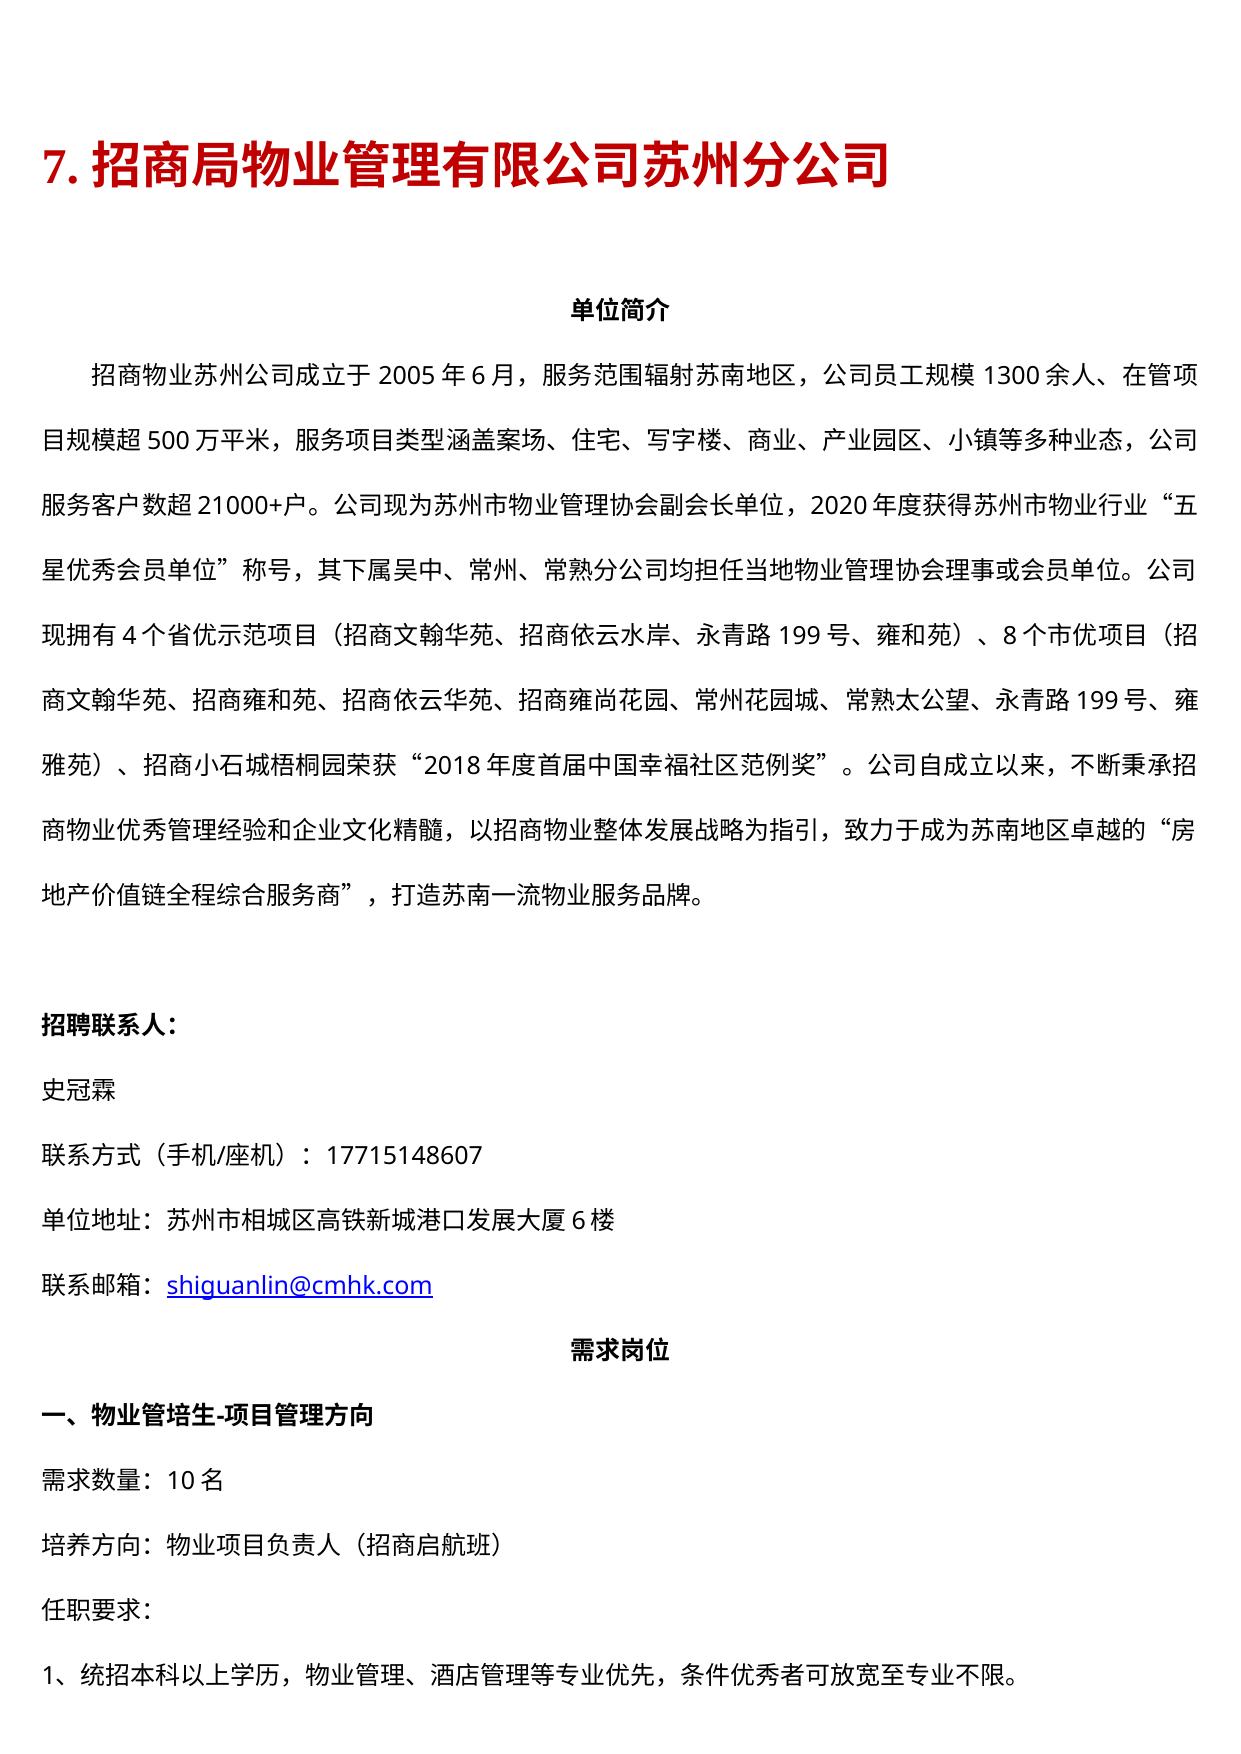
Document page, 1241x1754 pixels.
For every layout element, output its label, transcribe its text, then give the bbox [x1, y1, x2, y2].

text 联系方式（手机/座机）：17715148607 [41, 1121, 1199, 1186]
text 培养方向：物业项目负责人（招商启航班） [41, 1511, 1199, 1576]
text 需求数量：10名 [41, 1446, 1199, 1511]
text 单位地址：苏州市相城区高铁新城港口发展大厦6楼 [41, 1186, 1199, 1251]
text 史冠霖 [41, 1056, 1199, 1121]
text 需求岗位 [41, 1316, 1199, 1381]
text 联系邮箱：shiguanlin@cmhk.com [41, 1251, 1199, 1316]
text 1、统招本科以上学历，物业管理、酒店管理等专业优先，条件优秀者可放宽至专业不限。 [41, 1641, 1199, 1706]
text 任职要求： [41, 1576, 1199, 1641]
text 单位简介 [41, 276, 1199, 341]
text 招商物业苏州公司成立于2005年6月，服务范围辐射苏南地区，公司员工规模1300余人、在管项目规模超500万平米，服务项目类型涵盖案场、住宅、写字楼、商业、产业园区、小镇等多种业态，公司服务客户数超21000+户。公司现为苏州市物业管理协会副会长单位，2020年度获得苏州市物业行业“五星优秀会员单位”称号，其下属吴中、常州、常熟分公司均担任当地物业管理协会理事或会员单位。公司现拥有4个省优示范项目（招商文翰华苑、招商依云水岸、永青路199号、雍和苑）、8个市优项目（招商文翰华苑、招商雍和苑、招商依云华苑、招商雍尚花园、常州花园城、常熟太公望、永青路199号、雍雅苑）、招商小石城梧桐园荣获“2018年度首届中国幸福社区范例奖”。公司自成立以来，不断秉承招商物业优秀管理经验和企业文化精髓，以招商物业整体发展战略为指引，致力于成为苏南地区卓越的“房地产价值链全程综合服务商”，打造苏南一流物业服务品牌。 [41, 341, 1199, 926]
text 招聘联系人： [41, 991, 1199, 1056]
text 7. 招商局物业管理有限公司苏州分公司 [41, 113, 1199, 211]
text 一、物业管培生-项目管理方向 [41, 1381, 1199, 1446]
